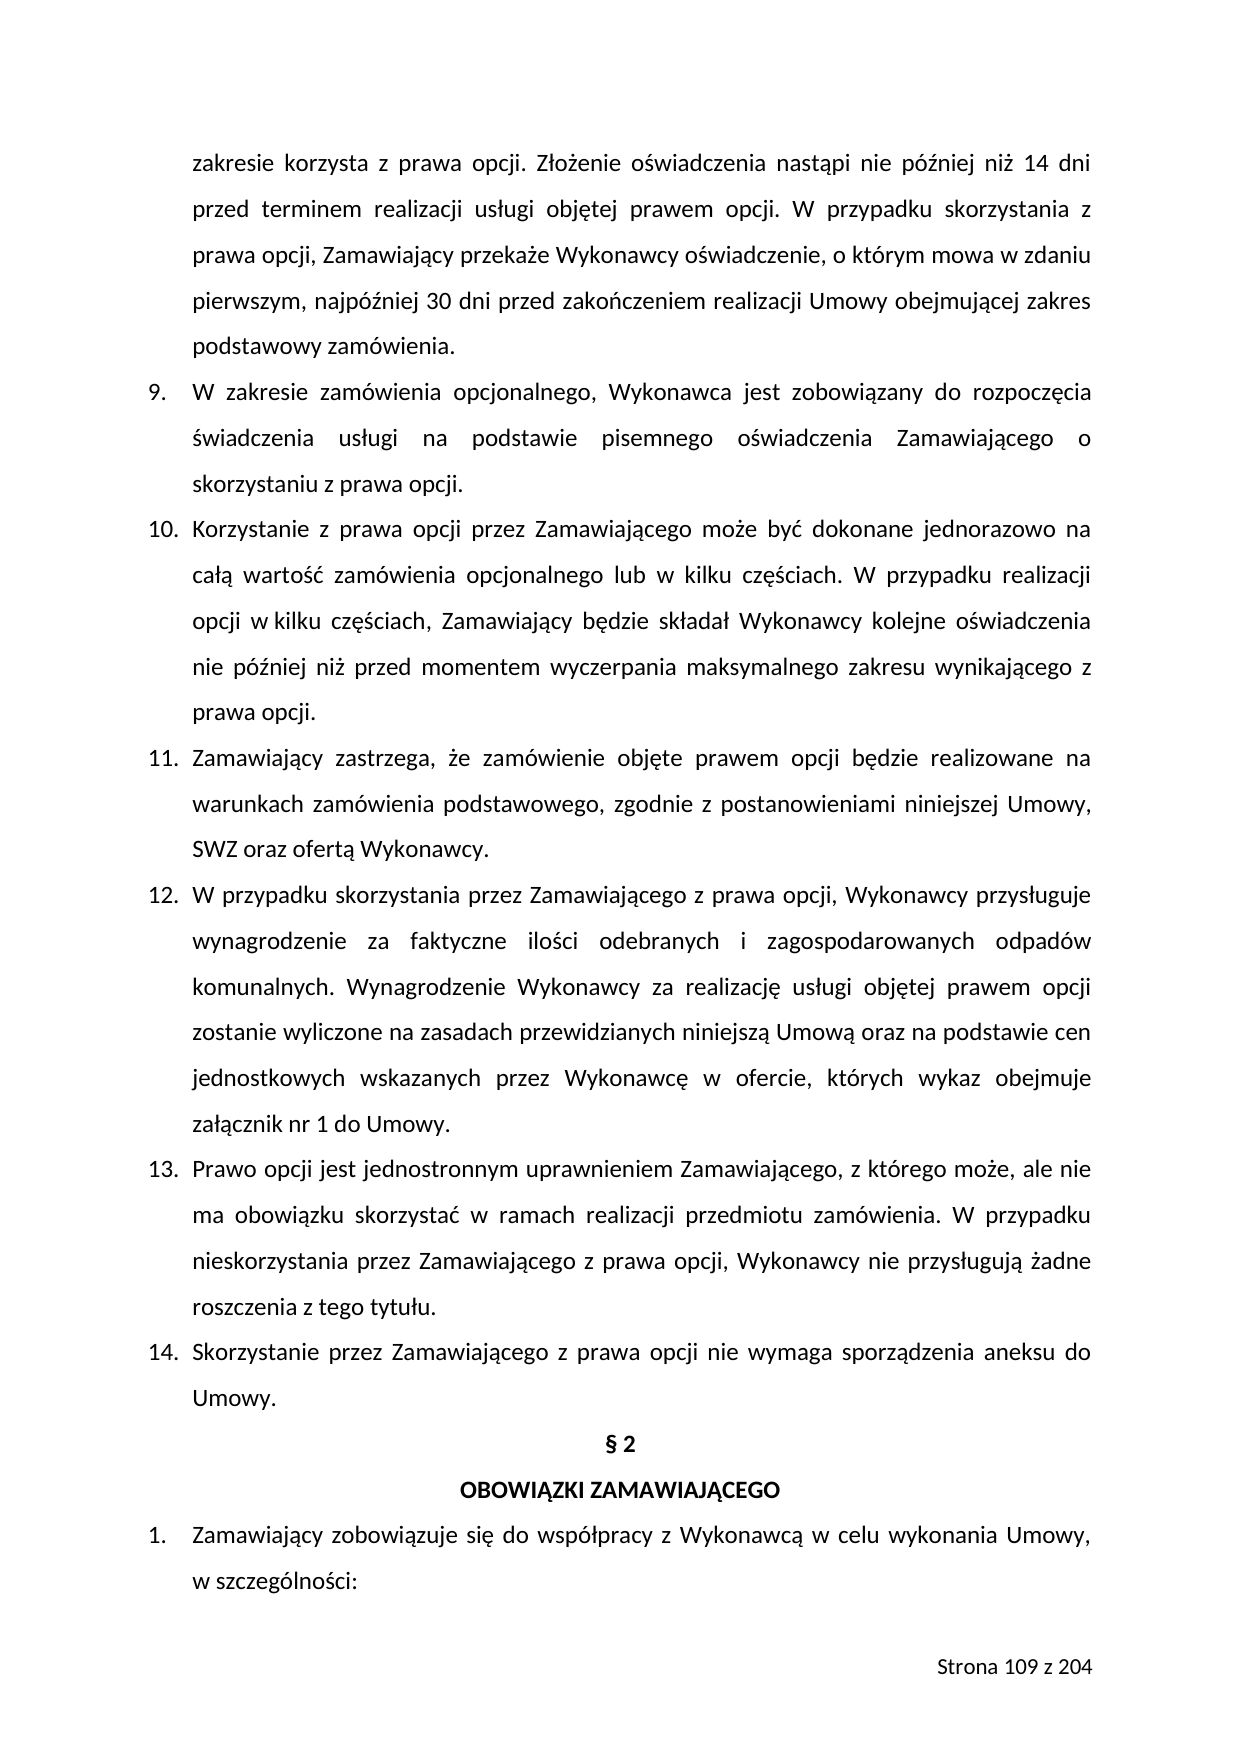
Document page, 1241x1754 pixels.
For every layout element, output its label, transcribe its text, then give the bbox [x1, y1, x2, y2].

list W zakresie zamówienia opcjonalnego, Wykonawca jest zobowiązany do rozpoczęcia świadczenia usługi na podstawie pisemnego oświadczenia Zamawiającego o skorzystaniu z prawa opcji. [148, 376, 1093, 498]
list Prawo opcji jest jednostronnym uprawnieniem Zamawiającego, z którego może, ale nie ma obowiązku skorzystać w ramach realizacji przedmiotu zamówienia. W przypadku nieskorzystania przez Zamawiającego z prawa opcji, Wykonawcy nie przysługują żadne roszczenia z tego tytułu. [148, 1154, 1093, 1321]
list Zamawiający zobowiązuje się do współpracy z Wykonawcą w celu wykonania Umowy, w szczególności: [148, 1519, 1093, 1596]
text § 2 [148, 1428, 1093, 1458]
list W przypadku skorzystania przez Zamawiającego z prawa opcji, Wykonawcy przysługuje wynagrodzenie za faktyczne ilości odebranych i zagospodarowanych odpadów komunalnych. Wynagrodzenie Wykonawcy za realizację usługi objętej prawem opcji zostanie wyliczone na zasadach przewidzianych niniejszą Umową oraz na podstawie cen jednostkowych wskazanych przez Wykonawcę w ofercie, których wykaz obejmuje załącznik nr 1 do Umowy. [148, 879, 1093, 1138]
list Skorzystanie przez Zamawiającego z prawa opcji nie wymaga sporządzenia aneksu do Umowy. [148, 1337, 1093, 1413]
text OBOWIĄZKI ZAMAWIAJĄCEGO [148, 1474, 1093, 1504]
list Korzystanie z prawa opcji przez Zamawiającego może być dokonane jednorazowo na całą wartość zamówienia opcjonalnego lub w kilku częściach. W przypadku realizacji opcji w kilku częściach, Zamawiający będzie składał Wykonawcy kolejne oświadczenia nie później niż przed momentem wyczerpania maksymalnego zakresu wynikającego z prawa opcji. [148, 513, 1093, 727]
list Zamawiający zastrzega, że zamówienie objęte prawem opcji będzie realizowane na warunkach zamówienia podstawowego, zgodnie z postanowieniami niniejszej Umowy, SWZ oraz ofertą Wykonawcy. [148, 742, 1093, 864]
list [148, 148, 1093, 361]
